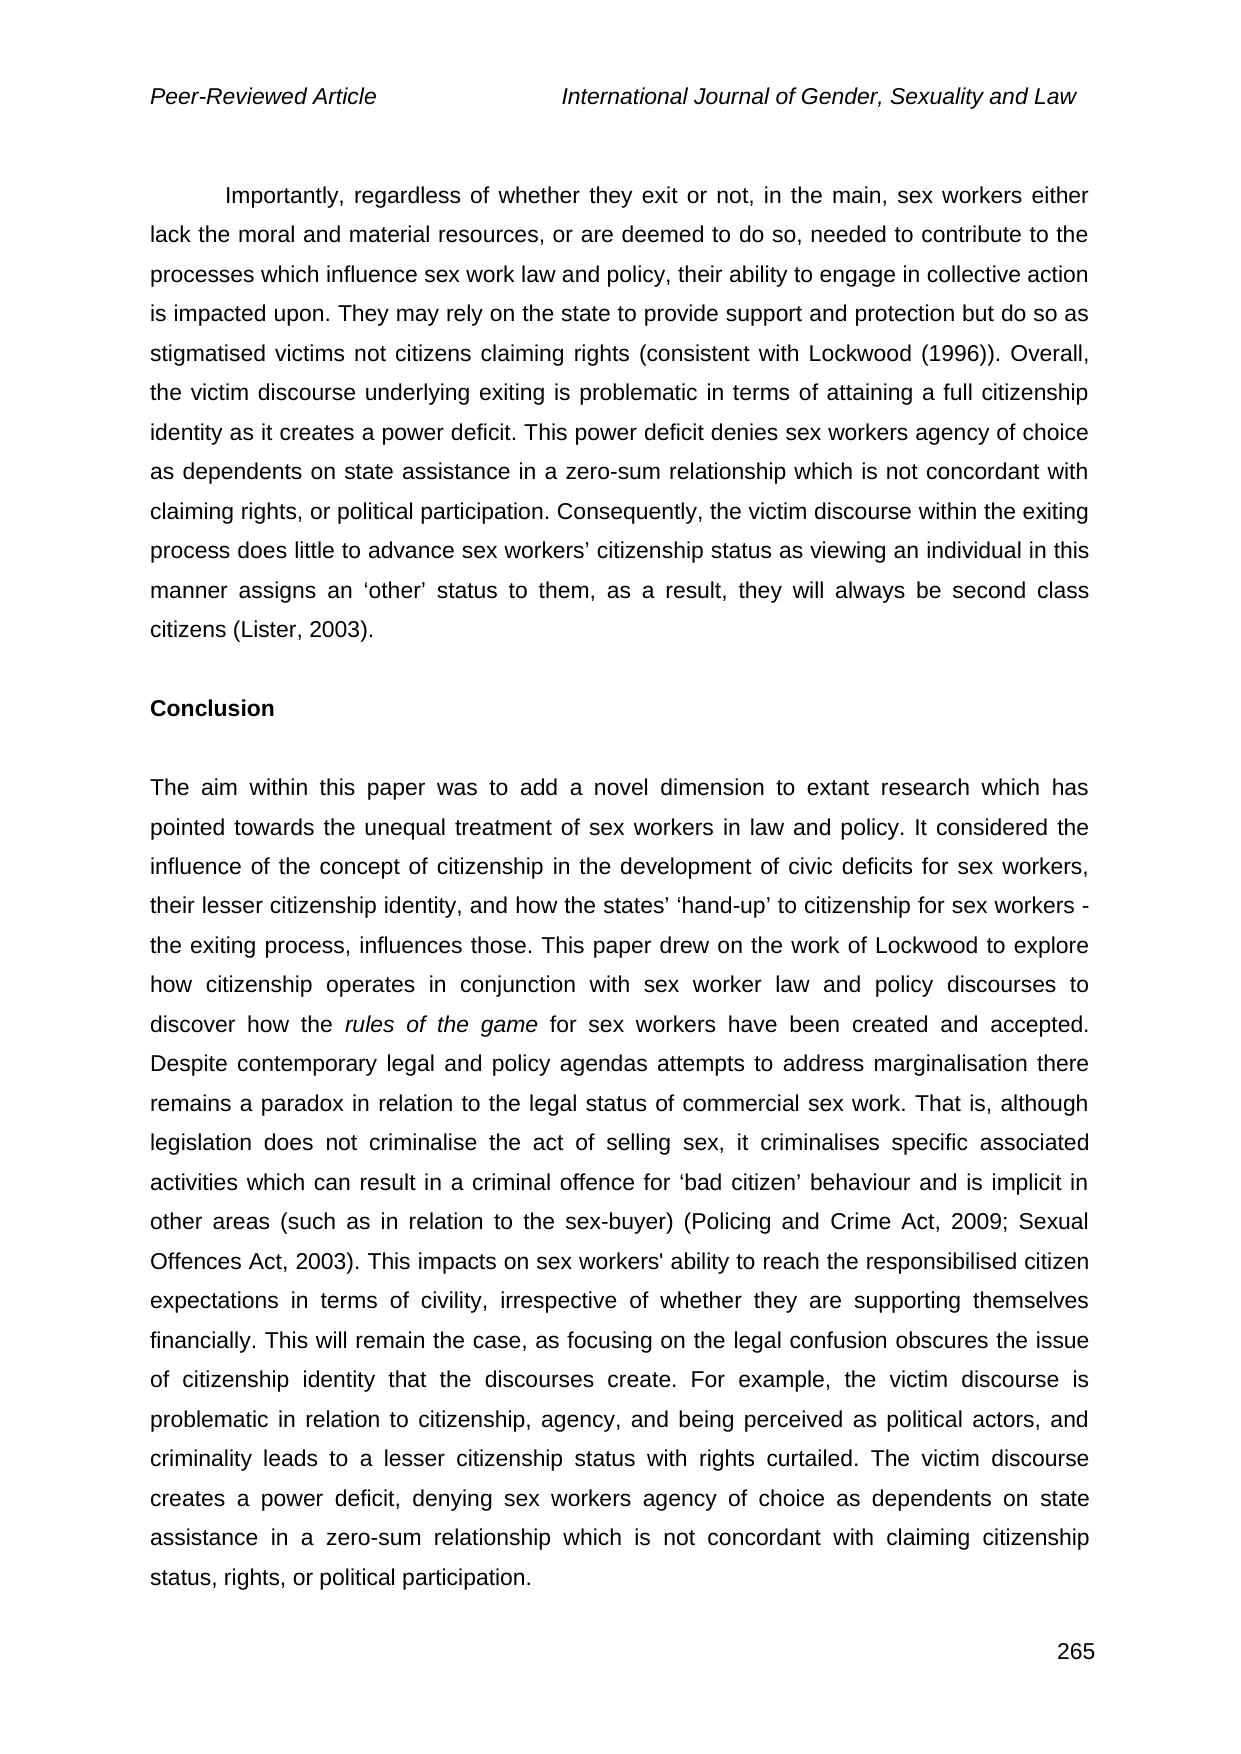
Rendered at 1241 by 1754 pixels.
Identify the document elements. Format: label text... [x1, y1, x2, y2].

text Conclusion [150, 695, 1090, 721]
text The aim within this paper was to add a novel dimension to extant research which has pointed towards the unequal treatment of sex workers in law and policy. It considered the influence of the concept of citizenship in the development of civic deficits for sex workers, their lesser citizenship identity, and how the states’ ‘hand-up’ to citizenship for sex workers - the exiting process, influences those. This paper drew on the work of Lockwood to explore how citizenship operates in conjunction with sex worker law and policy discourses to discover how the rules of the game for sex workers have been created and accepted. Despite contemporary legal and policy agendas attempts to address marginalisation there remains a paradox in relation to the legal status of commercial sex work. That is, although legislation does not criminalise the act of selling sex, it criminalises specific associated activities which can result in a criminal offence for ‘bad citizen’ behaviour and is implicit in other areas (such as in relation to the sex-buyer) (Policing and Crime Act, 2009; Sexual Offences Act, 2003). This impacts on sex workers' ability to reach the responsibilised citizen expectations in terms of civility, irrespective of whether they are supporting themselves financially. This will remain the case, as focusing on the legal confusion obscures the issue of citizenship identity that the discourses create. For example, the victim discourse is problematic in relation to citizenship, agency, and being perceived as political actors, and criminality leads to a lesser citizenship status with rights curtailed. The victim discourse creates a power deficit, denying sex workers agency of choice as dependents on state assistance in a zero-sum relationship which is not concordant with claiming citizenship status, rights, or political participation. [150, 774, 1090, 1590]
text Importantly, regardless of whether they exit or not, in the main, sex workers either lack the moral and material resources, or are deemed to do so, needed to contribute to the processes which influence sex work law and policy, their ability to engage in collective action is impacted upon. They may rely on the state to provide support and protection but do so as stigmatised victims not citizens claiming rights (consistent with Lockwood (1996)). Overall, the victim discourse underlying exiting is problematic in terms of attaining a full citizenship identity as it creates a power deficit. This power deficit denies sex workers agency of choice as dependents on state assistance in a zero-sum relationship which is not concordant with claiming rights, or political participation. Consequently, the victim discourse within the exiting process does little to advance sex workers’ citizenship status as viewing an individual in this manner assigns an ‘other’ status to them, as a result, they will always be second class citizens (Lister, 2003). [150, 182, 1090, 642]
